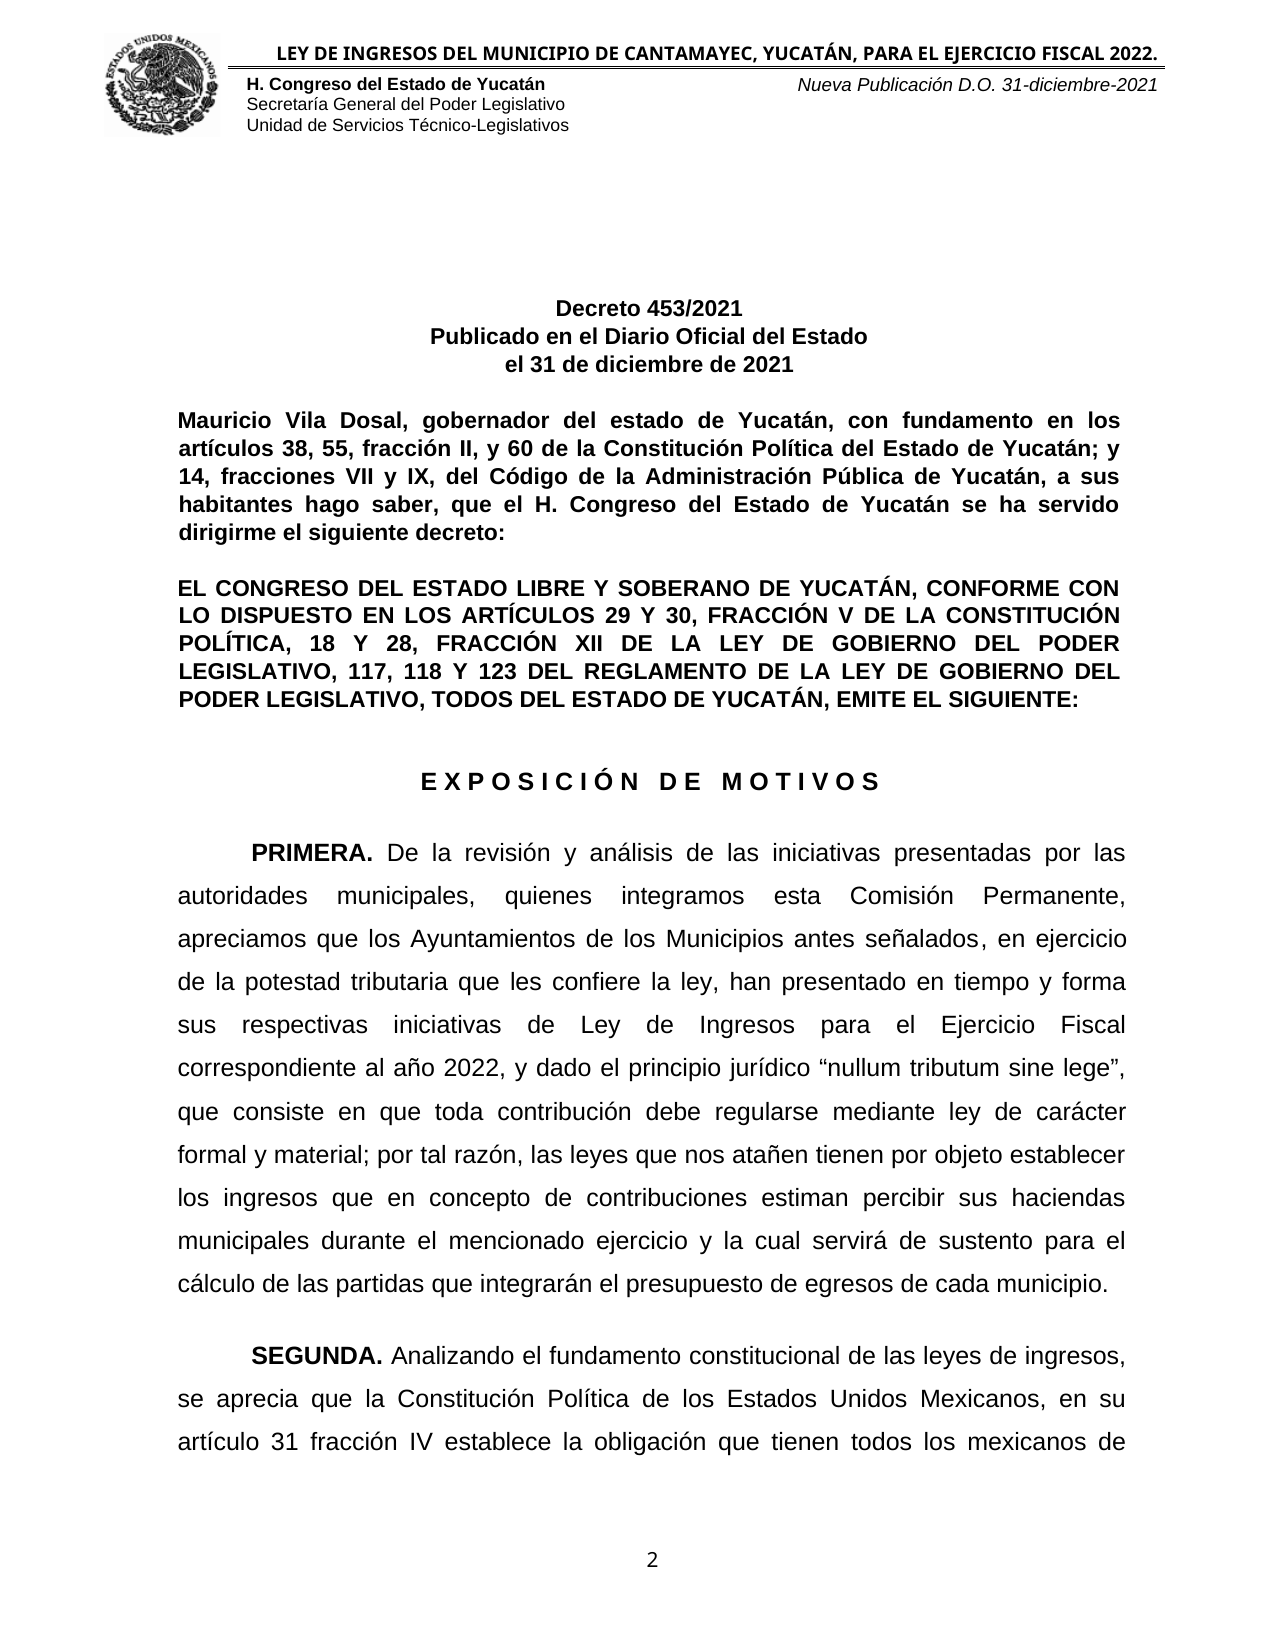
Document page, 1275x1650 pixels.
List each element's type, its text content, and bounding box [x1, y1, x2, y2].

text EL CONGRESO DEL ESTADO LIBRE Y SOBERANO DE YUCATÁN, CONFORME CON LO DISPUESTO EN LOS ARTÍCULOS 29 Y 30, FRACCIÓN V DE LA CONSTITUCIÓN POLÍTICA, 18 Y 28, FRACCIÓN XII DE LA LEY DE GOBIERNO DEL PODER LEGISLATIVO, 117, 118 Y 123 DEL REGLAMENTO DE LA LEY DE GOBIERNO DEL PODER LEGISLATIVO, TODOS DEL ESTADO DE YUCATÁN, EMITE EL SIGUIENTE: [177, 574, 1121, 712]
text E X P O S I C I Ó N D E M O T I V O S [177, 767, 1122, 796]
text el 31 de diciembre de 2021 [177, 351, 1121, 377]
text Decreto 453/2021 [177, 295, 1121, 322]
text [177, 1341, 1127, 1456]
text Mauricio Vila Dosal, gobernador del estado de Yucatán, con fundamento en los artículos 38, 55, fracción II, y 60 de la Constitución Política del Estado de Yucatán; y 14, fracciones VII y IX, del Código de la Administración Pública de Yucatán, a sus habitantes hago saber, que el H. Congreso del Estado de Yucatán se ha servido dirigirme el siguiente decreto: [177, 407, 1121, 545]
text PRIMERA. De la revisión y análisis de las iniciativas presentadas por las autoridades municipales, quienes integramos esta Comisión Permanente, apreciamos que los Ayuntamientos de los Municipios antes señalados, en ejercicio de la potestad tributaria que les confiere la ley, han presentado en tiempo y forma sus respectivas iniciativas de Ley de Ingresos para el Ejercicio Fiscal correspondiente al año 2022, y dado el principio jurídico “nullum tributum sine lege”, que consiste en que toda contribución debe regularse mediante ley de carácter formal y material; por tal razón, las leyes que nos atañen tienen por objeto establecer los ingresos que en concepto de contribuciones estiman percibir sus haciendas municipales durante el mencionado ejercicio y la cual servirá de sustento para el cálculo de las partidas que integrarán el presupuesto de egresos de cada municipio. [177, 838, 1127, 1298]
text Publicado en el Diario Oficial del Estado [177, 323, 1121, 349]
